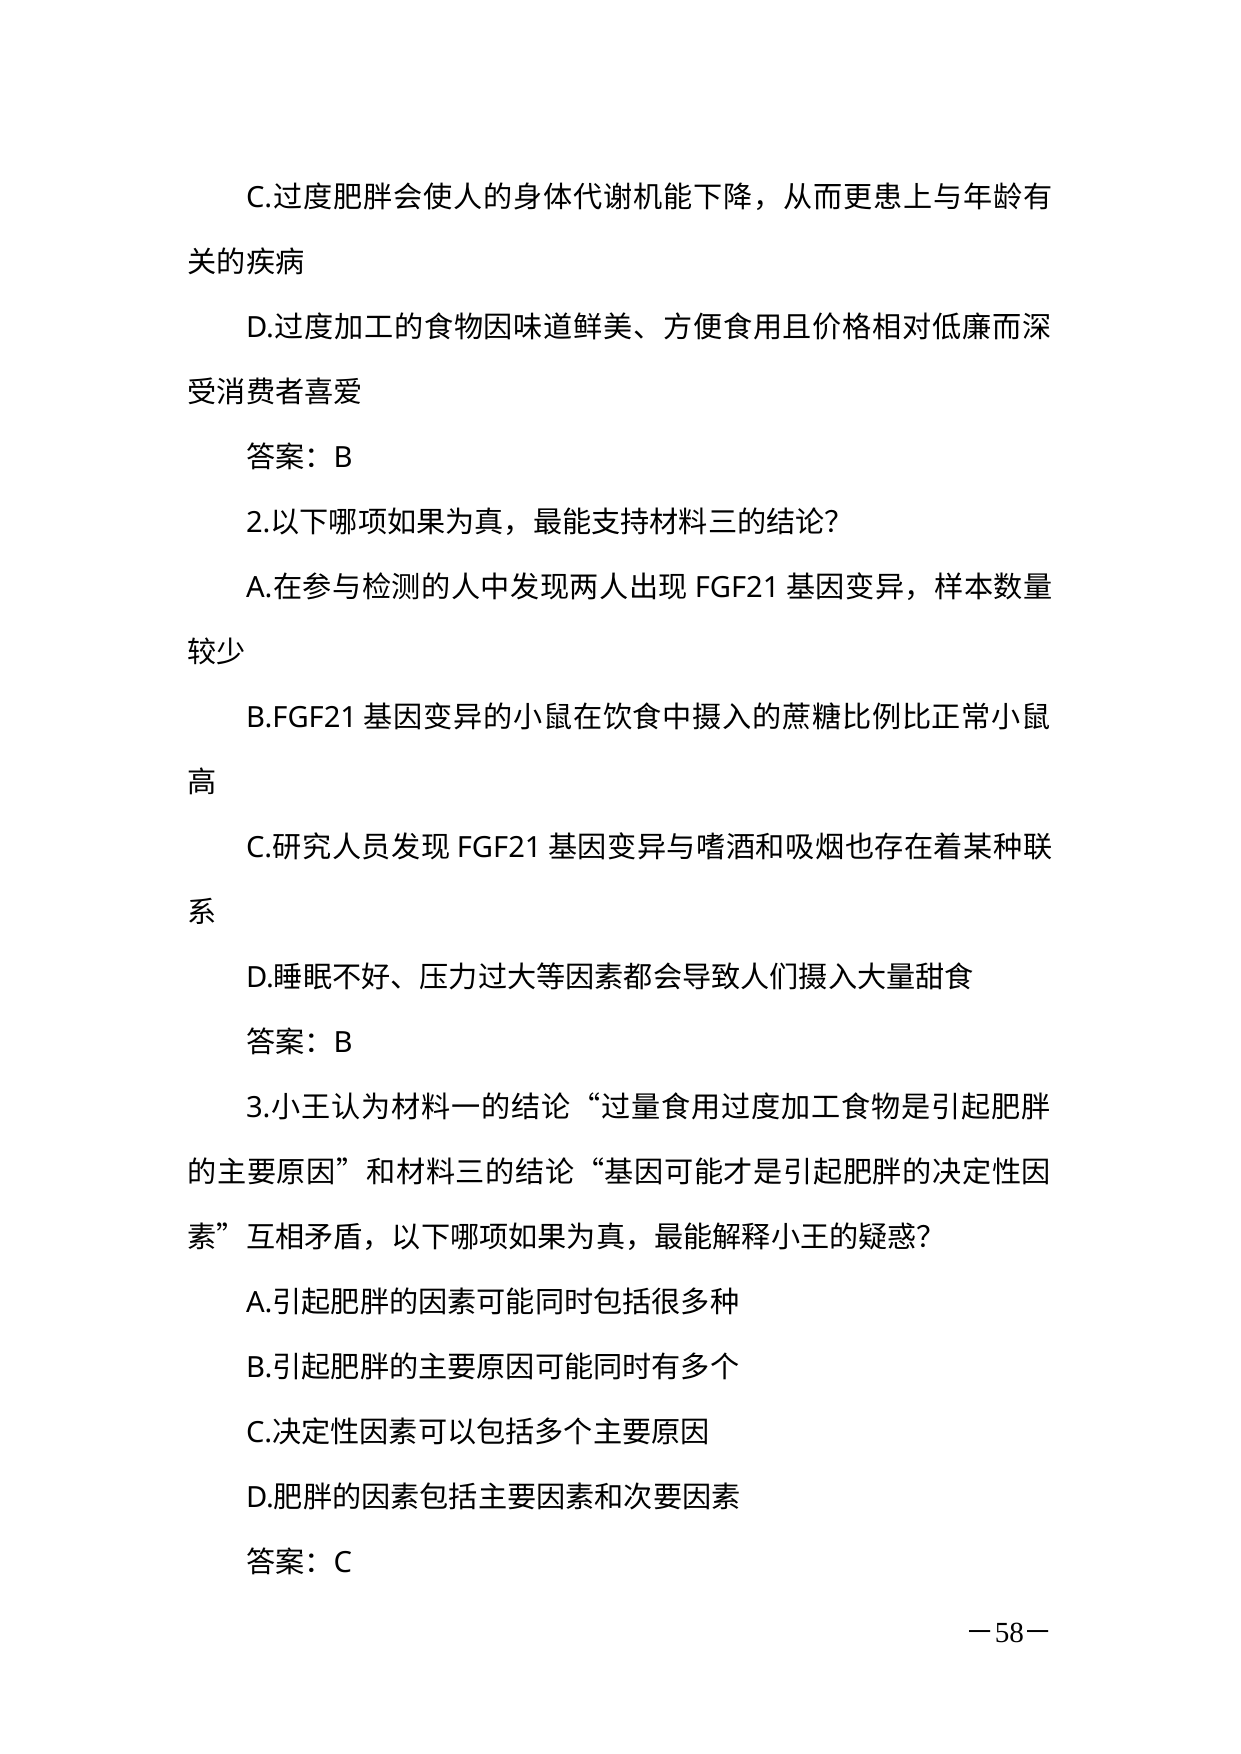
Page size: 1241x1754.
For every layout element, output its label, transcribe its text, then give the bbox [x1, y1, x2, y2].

text D.睡眠不好、压力过大等因素都会导致人们摄入大量甜食 [187, 942, 1053, 1007]
text 3.小王认为材料一的结论“过量食用过度加工食物是引起肥胖的主要原因”和材料三的结论“基因可能才是引起肥胖的决定性因素”互相矛盾，以下哪项如果为真，最能解释小王的疑惑？ [187, 1072, 1053, 1267]
text 答案：B [187, 1007, 1053, 1072]
text B.引起肥胖的主要原因可能同时有多个 [187, 1332, 1053, 1397]
text A.在参与检测的人中发现两人出现FGF21基因变异，样本数量较少 [187, 552, 1053, 682]
text 答案：C [187, 1527, 1053, 1592]
text D.过度加工的食物因味道鲜美、方便食用且价格相对低廉而深受消费者喜爱 [187, 292, 1053, 422]
text 2.以下哪项如果为真，最能支持材料三的结论？ [187, 487, 1053, 552]
text D.肥胖的因素包括主要因素和次要因素 [187, 1462, 1053, 1527]
text B.FGF21基因变异的小鼠在饮食中摄入的蔗糖比例比正常小鼠高 [187, 682, 1053, 812]
text A.引起肥胖的因素可能同时包括很多种 [187, 1267, 1053, 1332]
text C.决定性因素可以包括多个主要原因 [187, 1397, 1053, 1462]
text 答案：B [187, 422, 1053, 487]
text C.过度肥胖会使人的身体代谢机能下降，从而更患上与年龄有关的疾病 [187, 162, 1053, 292]
text C.研究人员发现FGF21基因变异与嗜酒和吸烟也存在着某种联系 [187, 812, 1053, 942]
